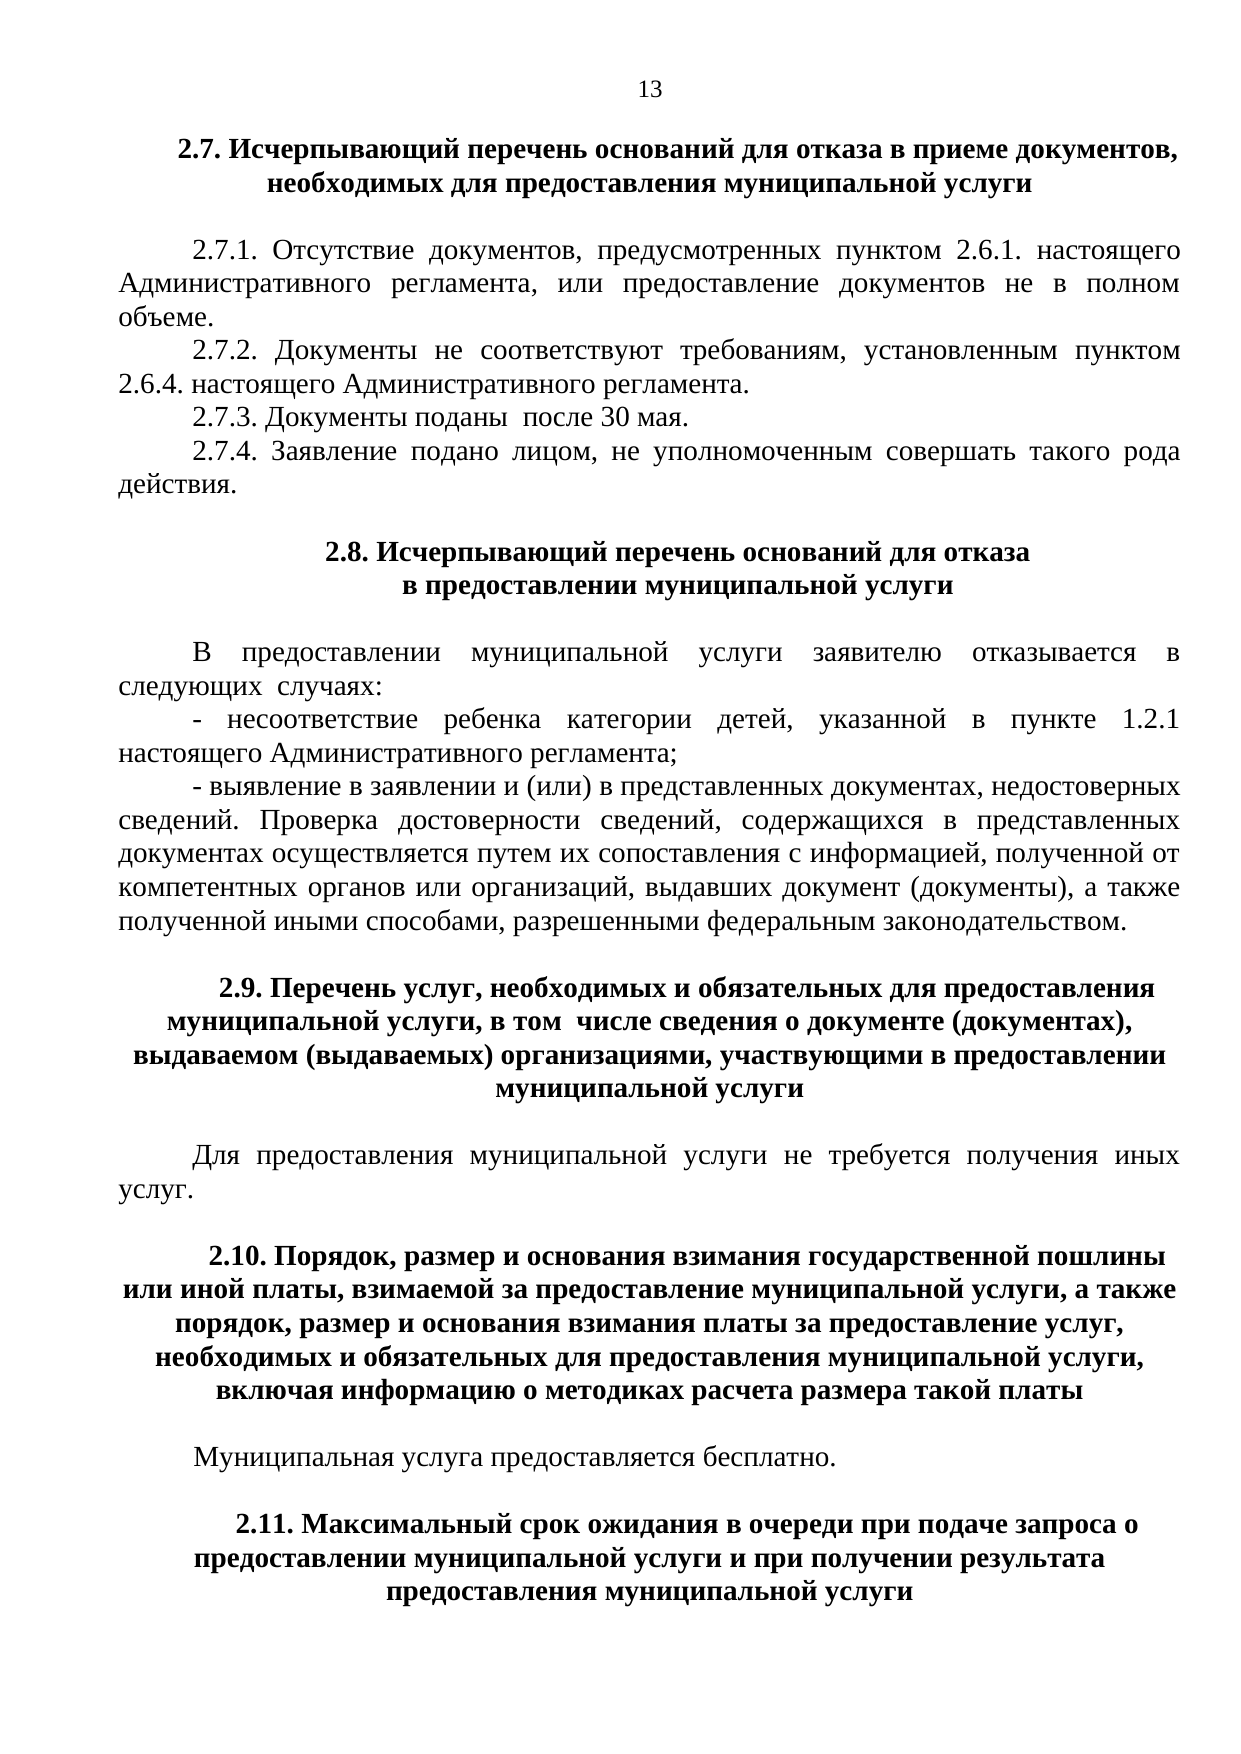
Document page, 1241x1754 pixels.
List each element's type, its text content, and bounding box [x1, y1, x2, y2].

text 2.7.1. Отсутствие документов, предусмотренных пунктом 2.6.1. настоящего Административного регламента, или предоставление документов не в полном объеме. [118, 232, 1181, 332]
text 2.7.2. Документы не соответствуют требованиям, установленным пунктом 2.6.4. настоящего Административного регламента. [118, 332, 1181, 399]
text 2.7.4. Заявление подано лицом, не уполномоченным совершать такого рода действия. [118, 433, 1181, 500]
text 2.7. Исчерпывающий перечень оснований для отказа в приеме документов, необходимых для предоставления муниципальной услуги [118, 131, 1181, 198]
text Для предоставления муниципальной услуги не требуется получения иных услуг. [118, 1137, 1181, 1204]
text 2.10. Порядок, размер и основания взимания государственной пошлины или иной платы, взимаемой за предоставление муниципальной услуги, а также порядок, размер и основания взимания платы за предоставление услуг, необходимых и обязательных для предоставления муниципальной услуги, включая информацию о методиках расчета размера такой платы [118, 1238, 1181, 1406]
text 2.8. Исчерпывающий перечень оснований для отказа [118, 534, 1181, 567]
text Муниципальная услуга предоставляется бесплатно. [118, 1439, 1181, 1473]
text 2.9. Перечень услуг, необходимых и обязательных для предоставления муниципальной услуги, в том числе сведения о документе (документах), выдаваемом (выдаваемых) организациями, участвующими в предоставлении муниципальной услуги [118, 970, 1181, 1104]
text - выявление в заявлении и (или) в представленных документах, недостоверных сведений. Проверка достоверности сведений, содержащихся в представленных документах осуществляется путем их сопоставления с информацией, полученной от компетентных органов или организаций, выдавших документ (документы), а также полученной иными способами, разрешенными федеральным законодательством. [118, 768, 1181, 936]
text В предоставлении муниципальной услуги заявителю отказывается в следующих случаях: [118, 634, 1181, 701]
text - несоответствие ребенка категории детей, указанной в пункте 1.2.1 настоящего Административного регламента; [118, 701, 1181, 768]
text 2.11. Максимальный срок ожидания в очереди при подаче запроса о предоставлении муниципальной услуги и при получении результата предоставления муниципальной услуги [118, 1506, 1181, 1607]
text 2.7.3. Документы поданы после 30 мая. [118, 399, 1181, 433]
text в предоставлении муниципальной услуги [118, 567, 1181, 601]
